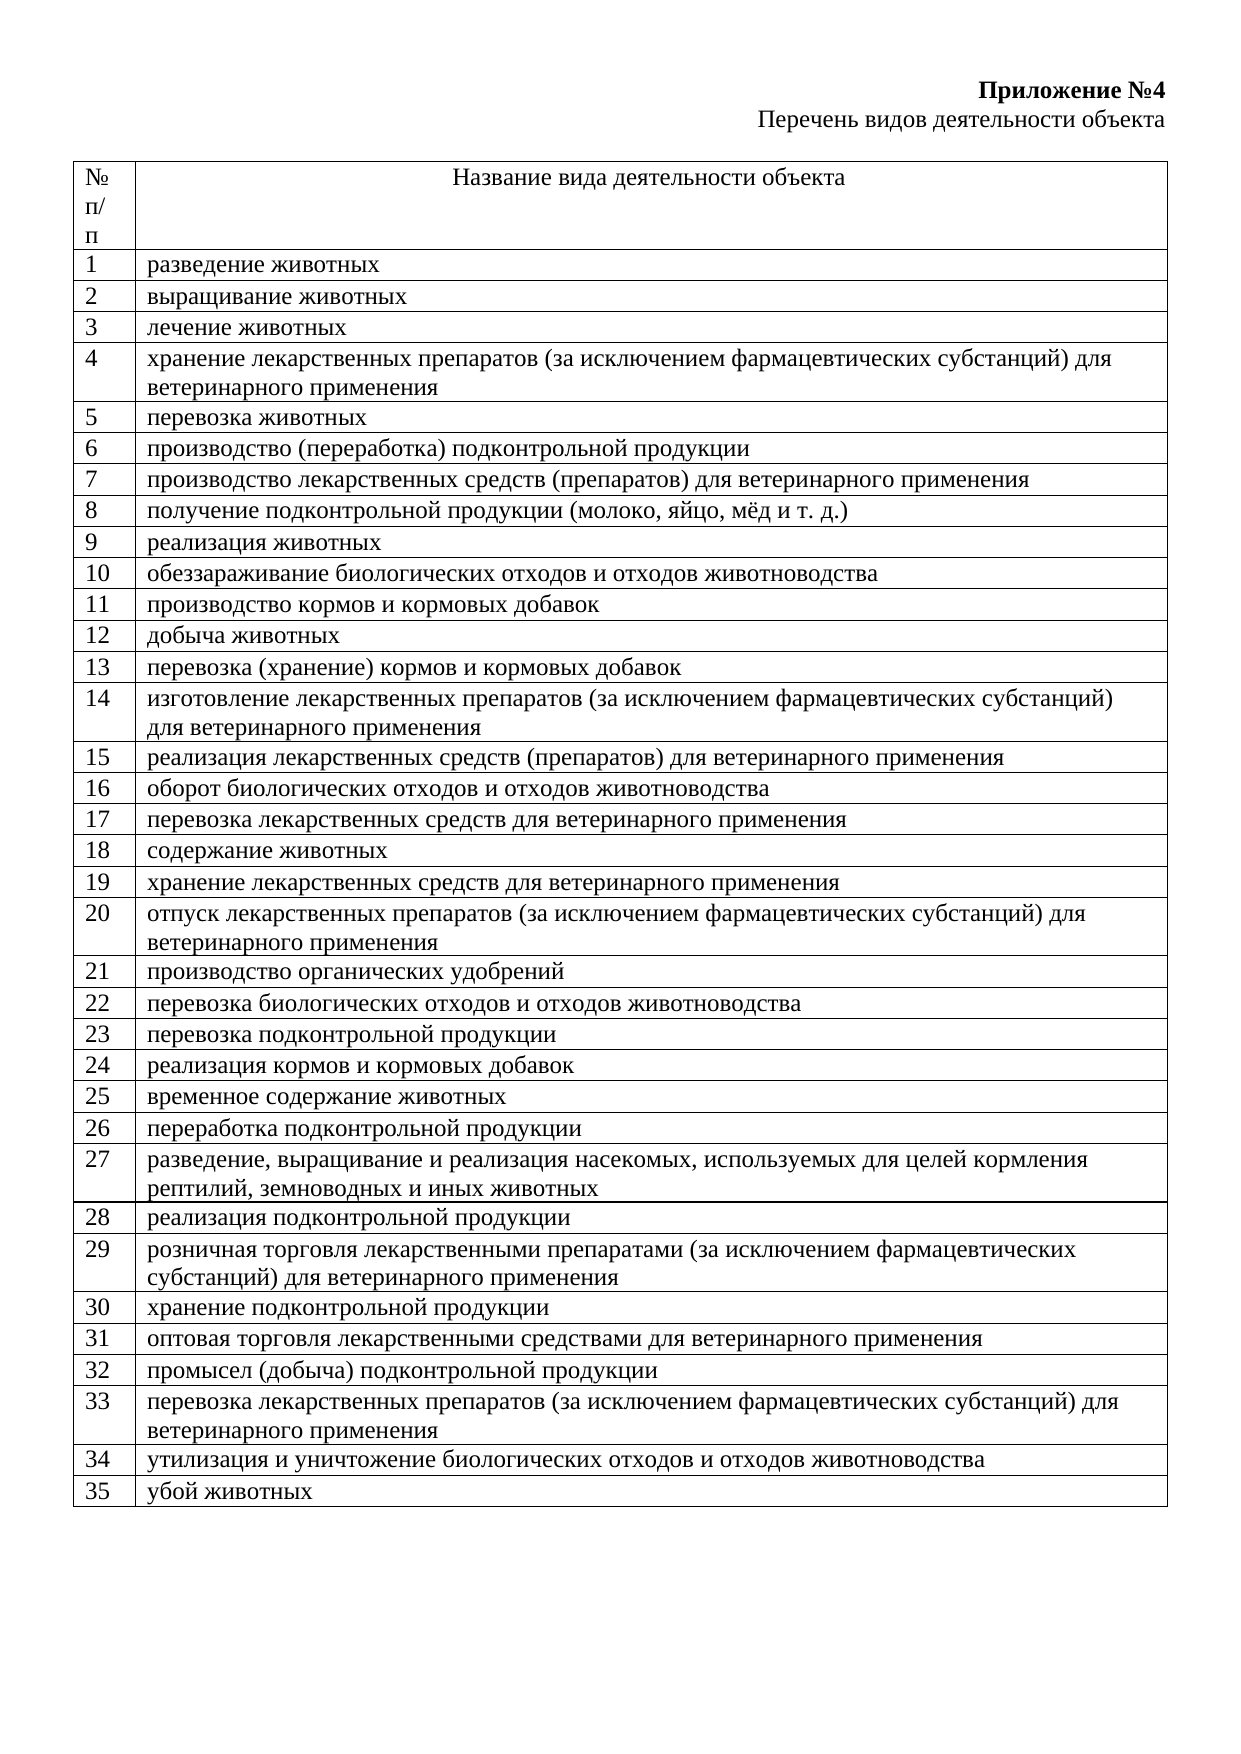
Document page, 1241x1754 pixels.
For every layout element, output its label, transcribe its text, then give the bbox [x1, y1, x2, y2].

table_cell выращивание животных [136, 281, 1167, 311]
table_cell 17 [74, 804, 135, 834]
table_cell перевозка лекарственных препаратов (за исключением фармацевтических субстанций) для ветеринарного применения [136, 1386, 1167, 1443]
table_cell производство кормов и кормовых добавок [136, 589, 1167, 619]
table_cell оборот биологических отходов и отходов животноводства [136, 773, 1167, 803]
table_cell 8 [74, 496, 135, 526]
table_cell 10 [74, 558, 135, 588]
table_cell хранение подконтрольной продукции [136, 1292, 1167, 1322]
table_cell реализация животных [136, 527, 1167, 557]
table_cell 26 [74, 1113, 135, 1143]
table_cell 19 [74, 867, 135, 897]
table_cell разведение, выращивание и реализация насекомых, используемых для целей кормления рептилий, земноводных и иных животных [136, 1144, 1167, 1201]
table_cell 30 [74, 1292, 135, 1322]
table_cell 12 [74, 621, 135, 651]
table_cell производство лекарственных средств (препаратов) для ветеринарного применения [136, 464, 1167, 494]
table_cell 32 [74, 1355, 135, 1385]
table_cell 24 [74, 1050, 135, 1080]
table_cell перевозка лекарственных средств для ветеринарного применения [136, 804, 1167, 834]
table_cell 33 [74, 1386, 135, 1443]
table_cell содержание животных [136, 835, 1167, 866]
table_cell 18 [74, 835, 135, 866]
table_cell 25 [74, 1081, 135, 1112]
table_cell 20 [74, 898, 135, 955]
table_cell промысел (добыча) подконтрольной продукции [136, 1355, 1167, 1385]
table_cell отпуск лекарственных препаратов (за исключением фармацевтических субстанций) для ветеринарного применения [136, 898, 1167, 955]
table_cell 21 [74, 956, 135, 987]
table_cell реализация лекарственных средств (препаратов) для ветеринарного применения [136, 742, 1167, 772]
table_cell 9 [74, 527, 135, 557]
table_cell хранение лекарственных препаратов (за исключением фармацевтических субстанций) для ветеринарного применения [136, 343, 1167, 401]
table_cell 11 [74, 589, 135, 619]
table_cell 3 [74, 312, 135, 342]
table_cell реализация кормов и кормовых добавок [136, 1050, 1167, 1080]
table_cell 5 [74, 402, 135, 432]
table_cell перевозка (хранение) кормов и кормовых добавок [136, 652, 1167, 682]
table_cell временное содержание животных [136, 1081, 1167, 1112]
table_cell 14 [74, 683, 135, 741]
table_cell добыча животных [136, 621, 1167, 651]
table_cell 31 [74, 1324, 135, 1354]
table_cell переработка подконтрольной продукции [136, 1113, 1167, 1143]
table_cell изготовление лекарственных препаратов (за исключением фармацевтических субстанций) для ветеринарного применения [136, 683, 1167, 741]
table_cell получение подконтрольной продукции (молоко, яйцо, мёд и т. д.) [136, 496, 1167, 526]
table_cell 13 [74, 652, 135, 682]
table_cell перевозка биологических отходов и отходов животноводства [136, 988, 1167, 1018]
table_cell 29 [74, 1234, 135, 1291]
table_cell 16 [74, 773, 135, 803]
table_cell 7 [74, 464, 135, 494]
table_header № п/п [74, 162, 135, 248]
table_cell обеззараживание биологических отходов и отходов животноводства [136, 558, 1167, 588]
text Перечень видов деятельности объекта [75, 104, 1165, 132]
table_cell 34 [74, 1445, 135, 1475]
table_cell 6 [74, 433, 135, 463]
table_cell разведение животных [136, 250, 1167, 280]
table_cell производство (переработка) подконтрольной продукции [136, 433, 1167, 463]
table_cell 28 [74, 1203, 135, 1233]
table_header Название вида деятельности объекта [136, 162, 1167, 248]
text Приложение №4 [75, 75, 1165, 104]
table_cell 2 [74, 281, 135, 311]
table_cell 15 [74, 742, 135, 772]
table_cell хранение лекарственных средств для ветеринарного применения [136, 867, 1167, 897]
table_cell убой животных [136, 1476, 1167, 1506]
table_cell реализация подконтрольной продукции [136, 1203, 1167, 1233]
table_cell лечение животных [136, 312, 1167, 342]
table_cell 4 [74, 343, 135, 401]
table_cell 22 [74, 988, 135, 1018]
table_cell перевозка подконтрольной продукции [136, 1019, 1167, 1049]
table_cell производство органических удобрений [136, 956, 1167, 987]
table_cell розничная торговля лекарственными препаратами (за исключением фармацевтических субстанций) для ветеринарного применения [136, 1234, 1167, 1291]
table_cell оптовая торговля лекарственными средствами для ветеринарного применения [136, 1324, 1167, 1354]
table_cell утилизация и уничтожение биологических отходов и отходов животноводства [136, 1445, 1167, 1475]
table_cell 1 [74, 250, 135, 280]
table_cell перевозка животных [136, 402, 1167, 432]
table_cell 27 [74, 1144, 135, 1201]
table_cell 23 [74, 1019, 135, 1049]
table_cell 35 [74, 1476, 135, 1506]
